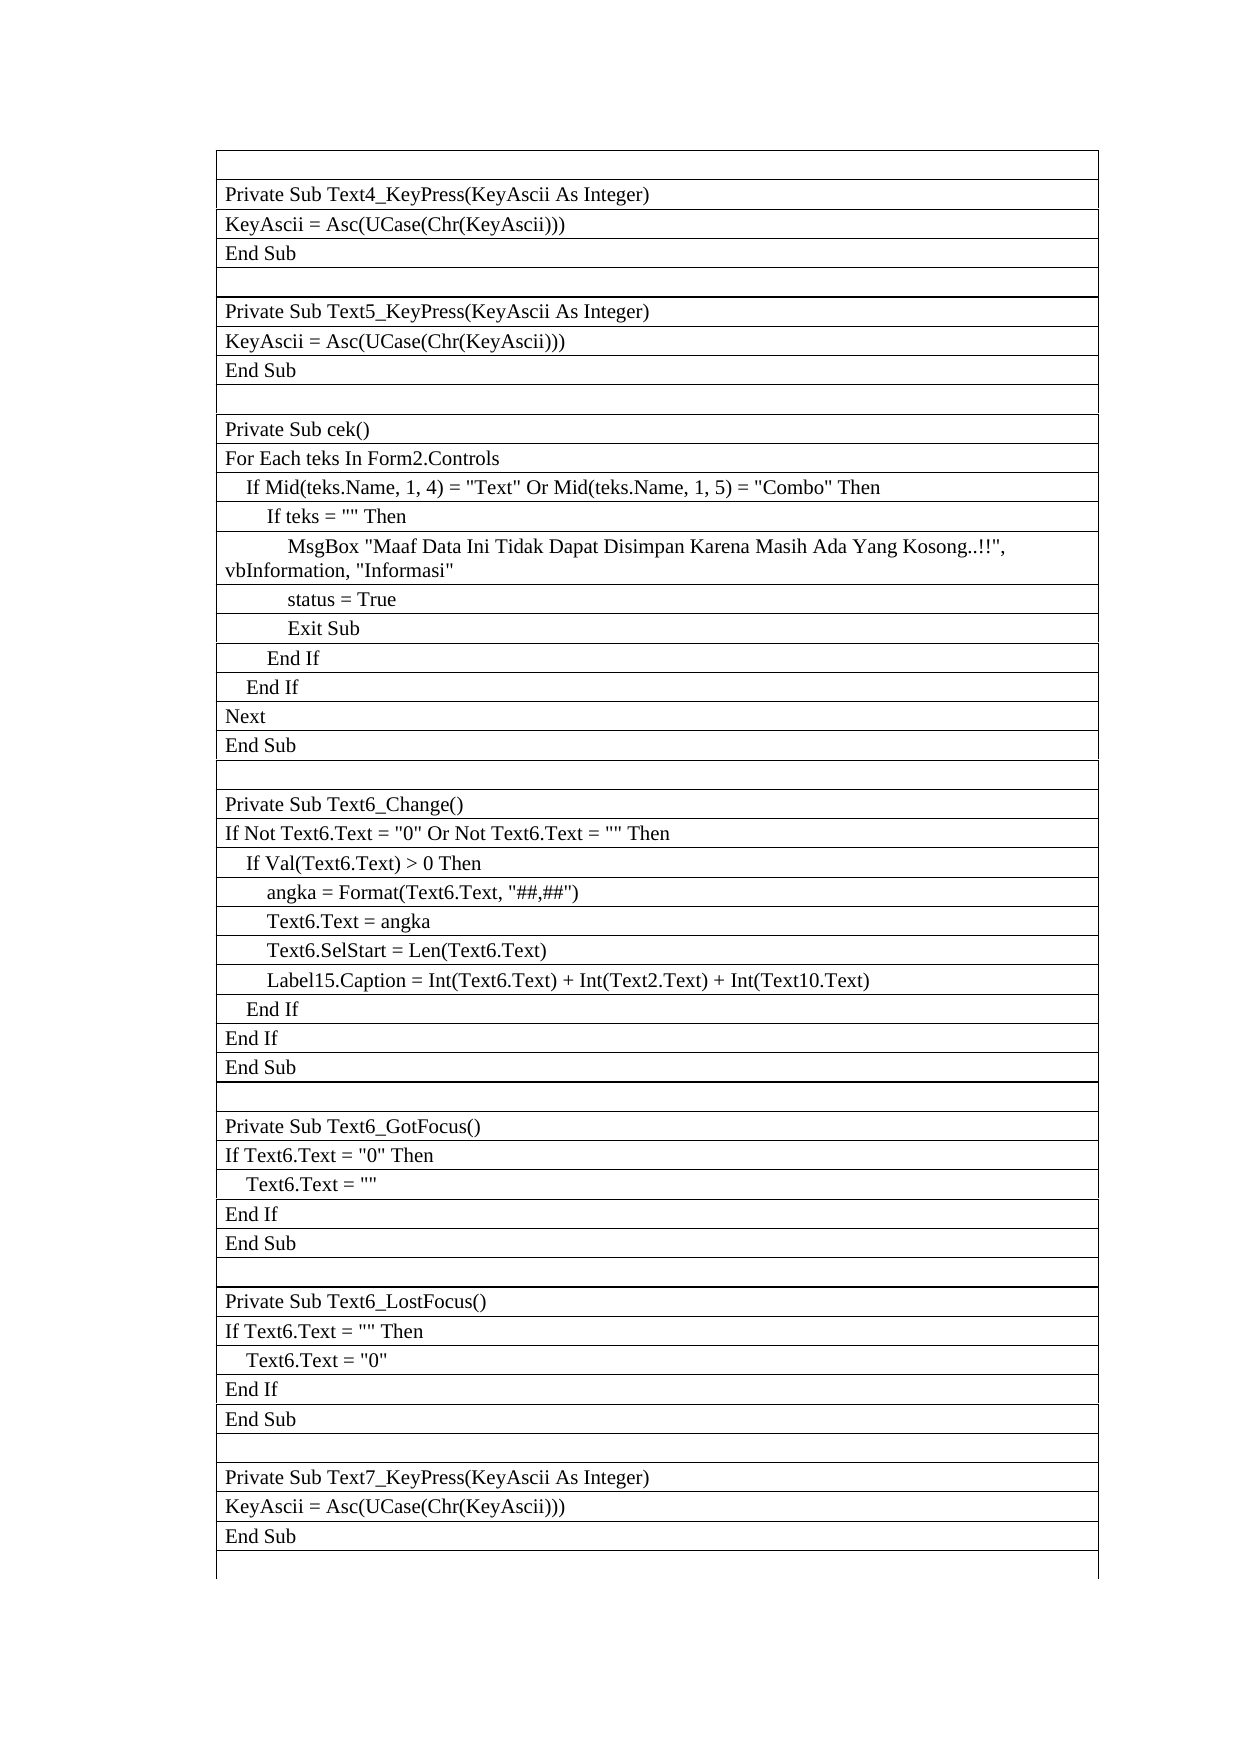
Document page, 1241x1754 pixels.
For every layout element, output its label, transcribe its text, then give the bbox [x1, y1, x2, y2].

list End If [217, 1024, 1098, 1052]
list KeyAscii = Asc(UCase(Chr(KeyAscii))) [217, 210, 1098, 238]
list KeyAscii = Asc(UCase(Chr(KeyAscii))) [217, 1492, 1098, 1521]
list Private Sub Text4_KeyPress(KeyAscii As Integer) [217, 180, 1098, 208]
list End Sub [217, 239, 1098, 267]
list End Sub [217, 1405, 1098, 1433]
list Private Sub cek() [217, 415, 1098, 443]
list Private Sub Text6_Change() [217, 790, 1098, 818]
list KeyAscii = Asc(UCase(Chr(KeyAscii))) [217, 327, 1098, 355]
list End If [217, 673, 1098, 701]
list End Sub [217, 1522, 1098, 1550]
list If Not Text6.Text = "0" Or Not Text6.Text = "" Then [217, 819, 1098, 847]
list If Text6.Text = "" Then [217, 1317, 1098, 1345]
list End Sub [217, 1229, 1098, 1257]
list End Sub [217, 356, 1098, 384]
list End If [217, 1200, 1098, 1228]
list MsgBox "Maaf Data Ini Tidak Dapat Disimpan Karena Masih Ada Yang Kosong..!!", vbInformation, "Informasi" [217, 532, 1098, 584]
list status = True [217, 585, 1098, 613]
list Private Sub Text6_GotFocus() [217, 1112, 1098, 1140]
list End Sub [217, 731, 1098, 759]
list If teks = "" Then [217, 502, 1098, 531]
list End Sub [217, 1053, 1098, 1081]
list If Text6.Text = "0" Then [217, 1141, 1098, 1169]
list Private Sub Text5_KeyPress(KeyAscii As Integer) [217, 298, 1098, 326]
list angka = Format(Text6.Text, "##,##") [217, 878, 1098, 906]
list Text6.Text = "0" [217, 1346, 1098, 1374]
list Exit Sub [217, 614, 1098, 642]
list End If [217, 644, 1098, 672]
list Text6.Text = angka [217, 907, 1098, 935]
list For Each teks In Form2.Controls [217, 444, 1098, 472]
list Label15.Caption = Int(Text6.Text) + Int(Text2.Text) + Int(Text10.Text) [217, 965, 1098, 994]
list End If [217, 1375, 1098, 1403]
list If Mid(teks.Name, 1, 4) = "Text" Or Mid(teks.Name, 1, 5) = "Combo" Then [217, 473, 1098, 501]
list End If [217, 995, 1098, 1023]
list Text6.SelStart = Len(Text6.Text) [217, 936, 1098, 964]
list Next [217, 702, 1098, 730]
list Private Sub Text7_KeyPress(KeyAscii As Integer) [217, 1463, 1098, 1491]
list Private Sub Text6_LostFocus() [217, 1288, 1098, 1316]
list Text6.Text = "" [217, 1170, 1098, 1198]
list If Val(Text6.Text) > 0 Then [217, 848, 1098, 877]
